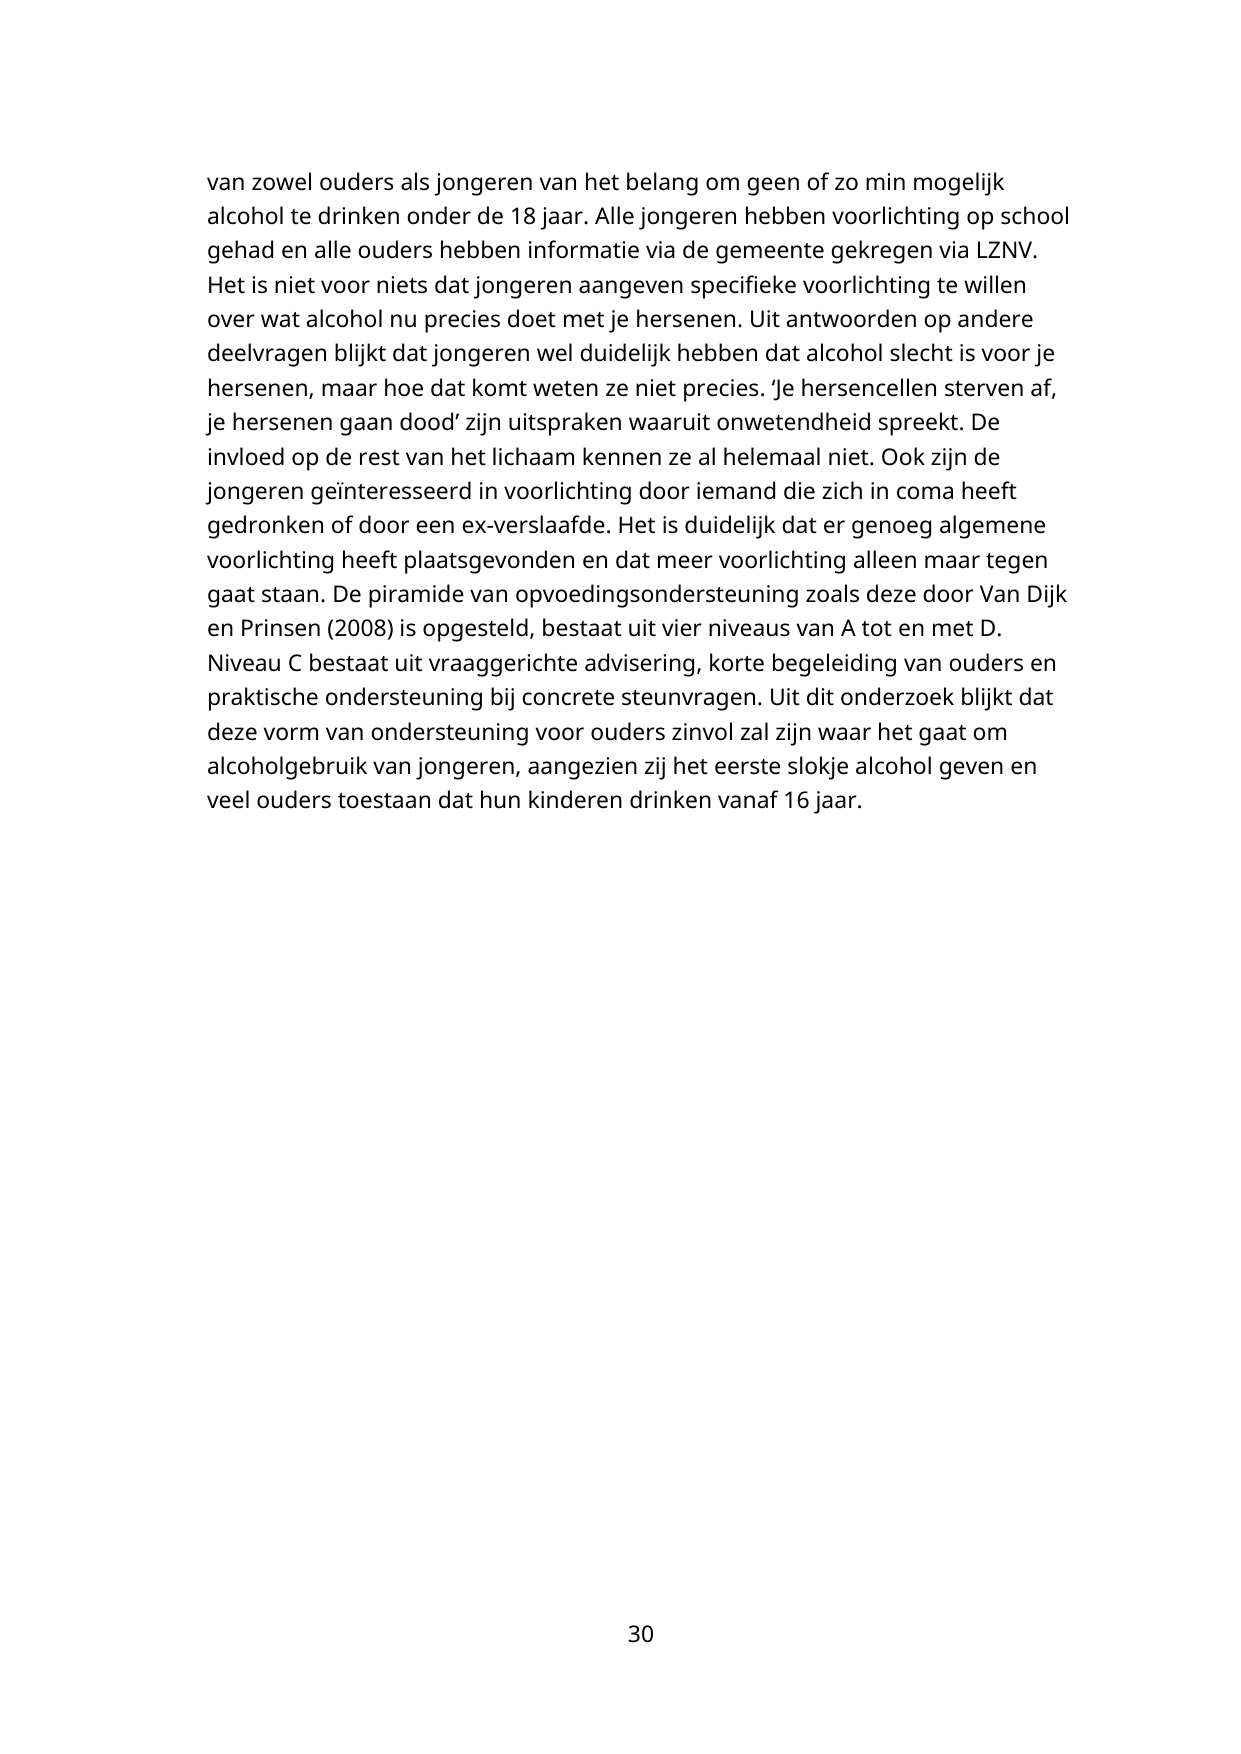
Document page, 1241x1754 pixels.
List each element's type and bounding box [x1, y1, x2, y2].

text [207, 165, 1075, 815]
